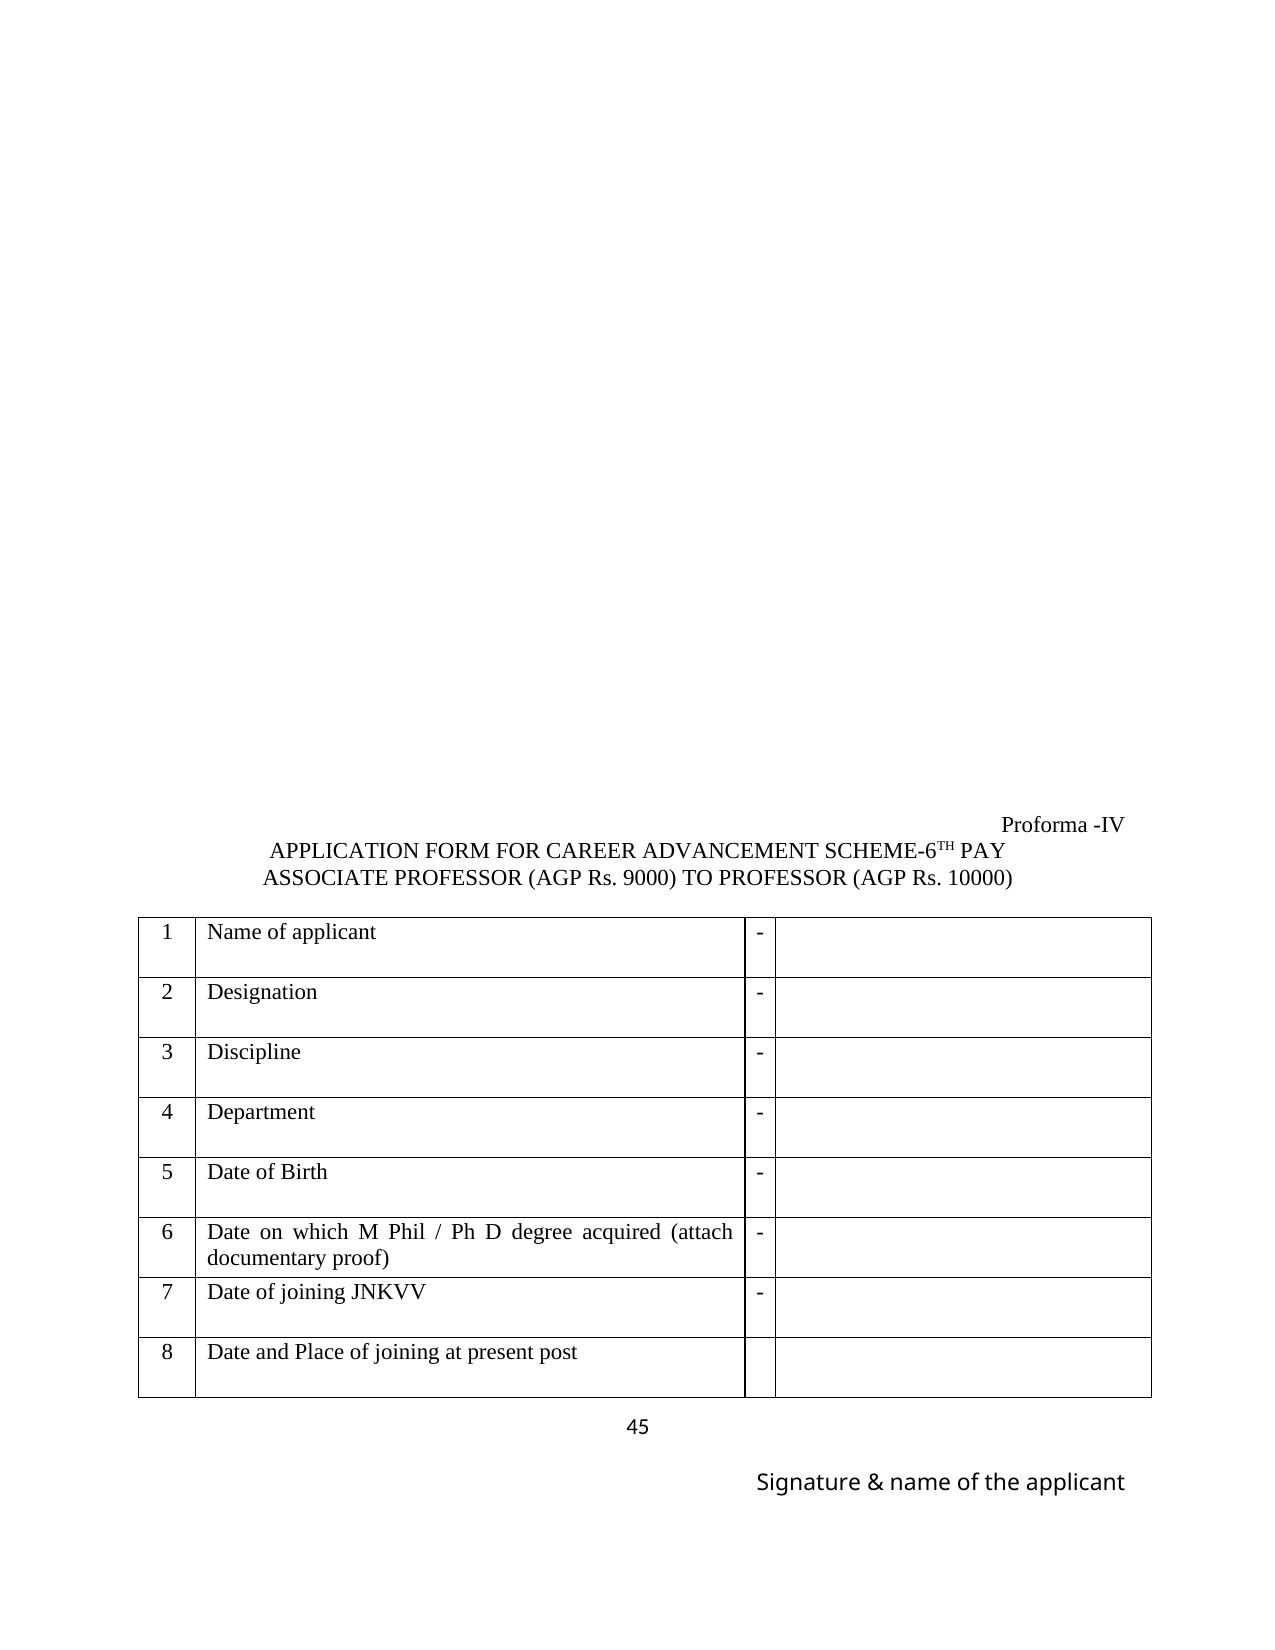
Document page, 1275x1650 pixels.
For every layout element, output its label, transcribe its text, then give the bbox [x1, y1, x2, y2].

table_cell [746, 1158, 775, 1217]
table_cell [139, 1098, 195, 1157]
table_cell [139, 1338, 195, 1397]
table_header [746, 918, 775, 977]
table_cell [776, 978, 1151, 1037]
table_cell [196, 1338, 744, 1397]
text APPLICATION FORM FOR CAREER ADVANCEMENT SCHEME-6TH PAY [150, 838, 1125, 864]
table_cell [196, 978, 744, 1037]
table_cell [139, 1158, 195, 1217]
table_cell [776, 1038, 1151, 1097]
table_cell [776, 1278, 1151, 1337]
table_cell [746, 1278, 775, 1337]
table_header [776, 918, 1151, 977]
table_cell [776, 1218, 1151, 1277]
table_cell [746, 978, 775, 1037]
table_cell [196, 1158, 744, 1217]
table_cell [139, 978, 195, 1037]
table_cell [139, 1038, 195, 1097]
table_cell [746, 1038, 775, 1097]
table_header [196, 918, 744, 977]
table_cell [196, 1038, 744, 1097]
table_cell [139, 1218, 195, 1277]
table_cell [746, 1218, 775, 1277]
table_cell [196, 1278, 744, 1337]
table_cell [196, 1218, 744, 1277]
text Proforma -IV [150, 811, 1125, 838]
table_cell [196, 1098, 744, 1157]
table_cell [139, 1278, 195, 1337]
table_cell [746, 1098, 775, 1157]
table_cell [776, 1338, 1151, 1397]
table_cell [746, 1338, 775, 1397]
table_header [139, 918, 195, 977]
text ASSOCIATE PROFESSOR (AGP Rs. 9000) TO PROFESSOR (AGP Rs. 10000) [150, 864, 1125, 890]
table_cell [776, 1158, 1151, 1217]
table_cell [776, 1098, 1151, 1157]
